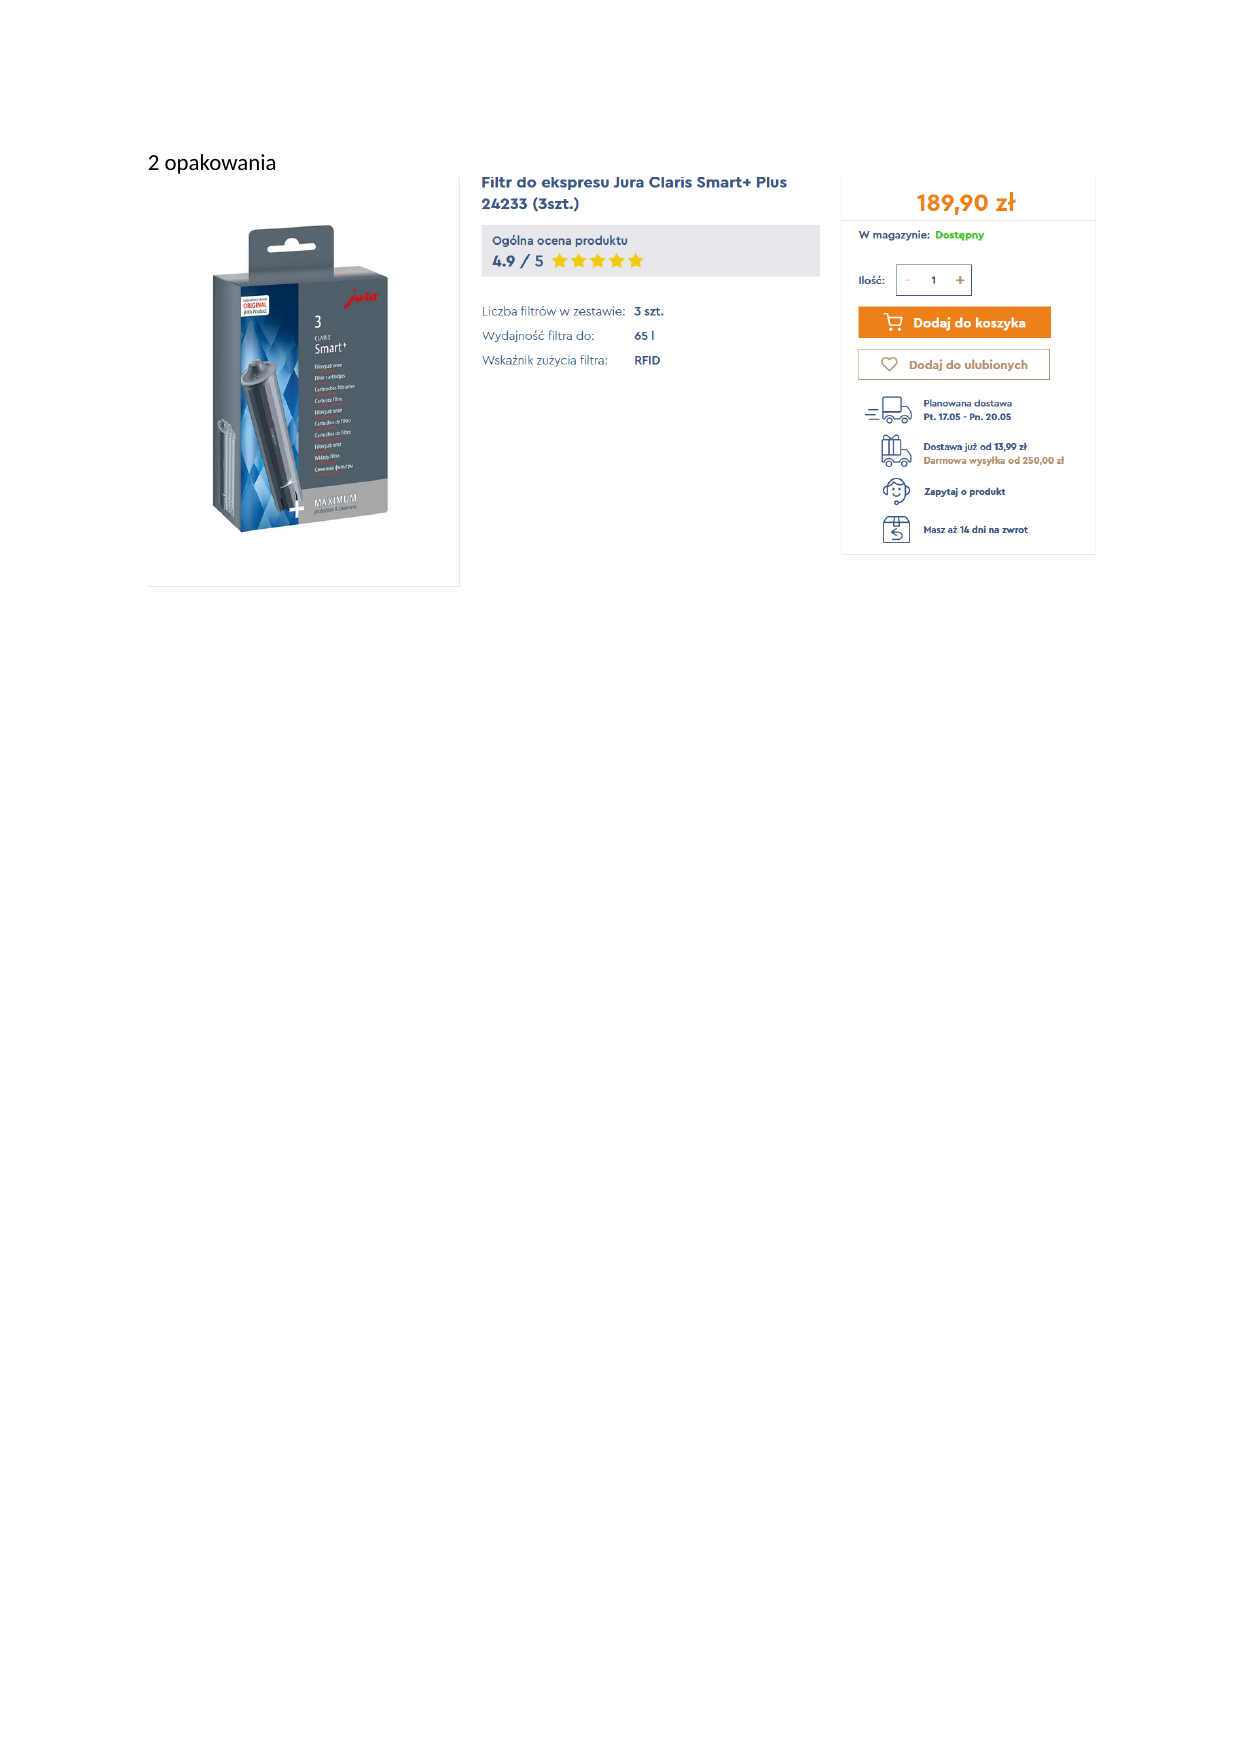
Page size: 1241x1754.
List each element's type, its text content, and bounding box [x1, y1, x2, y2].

text 2 opakowania [148, 148, 1093, 177]
picture [147, 177, 1123, 598]
